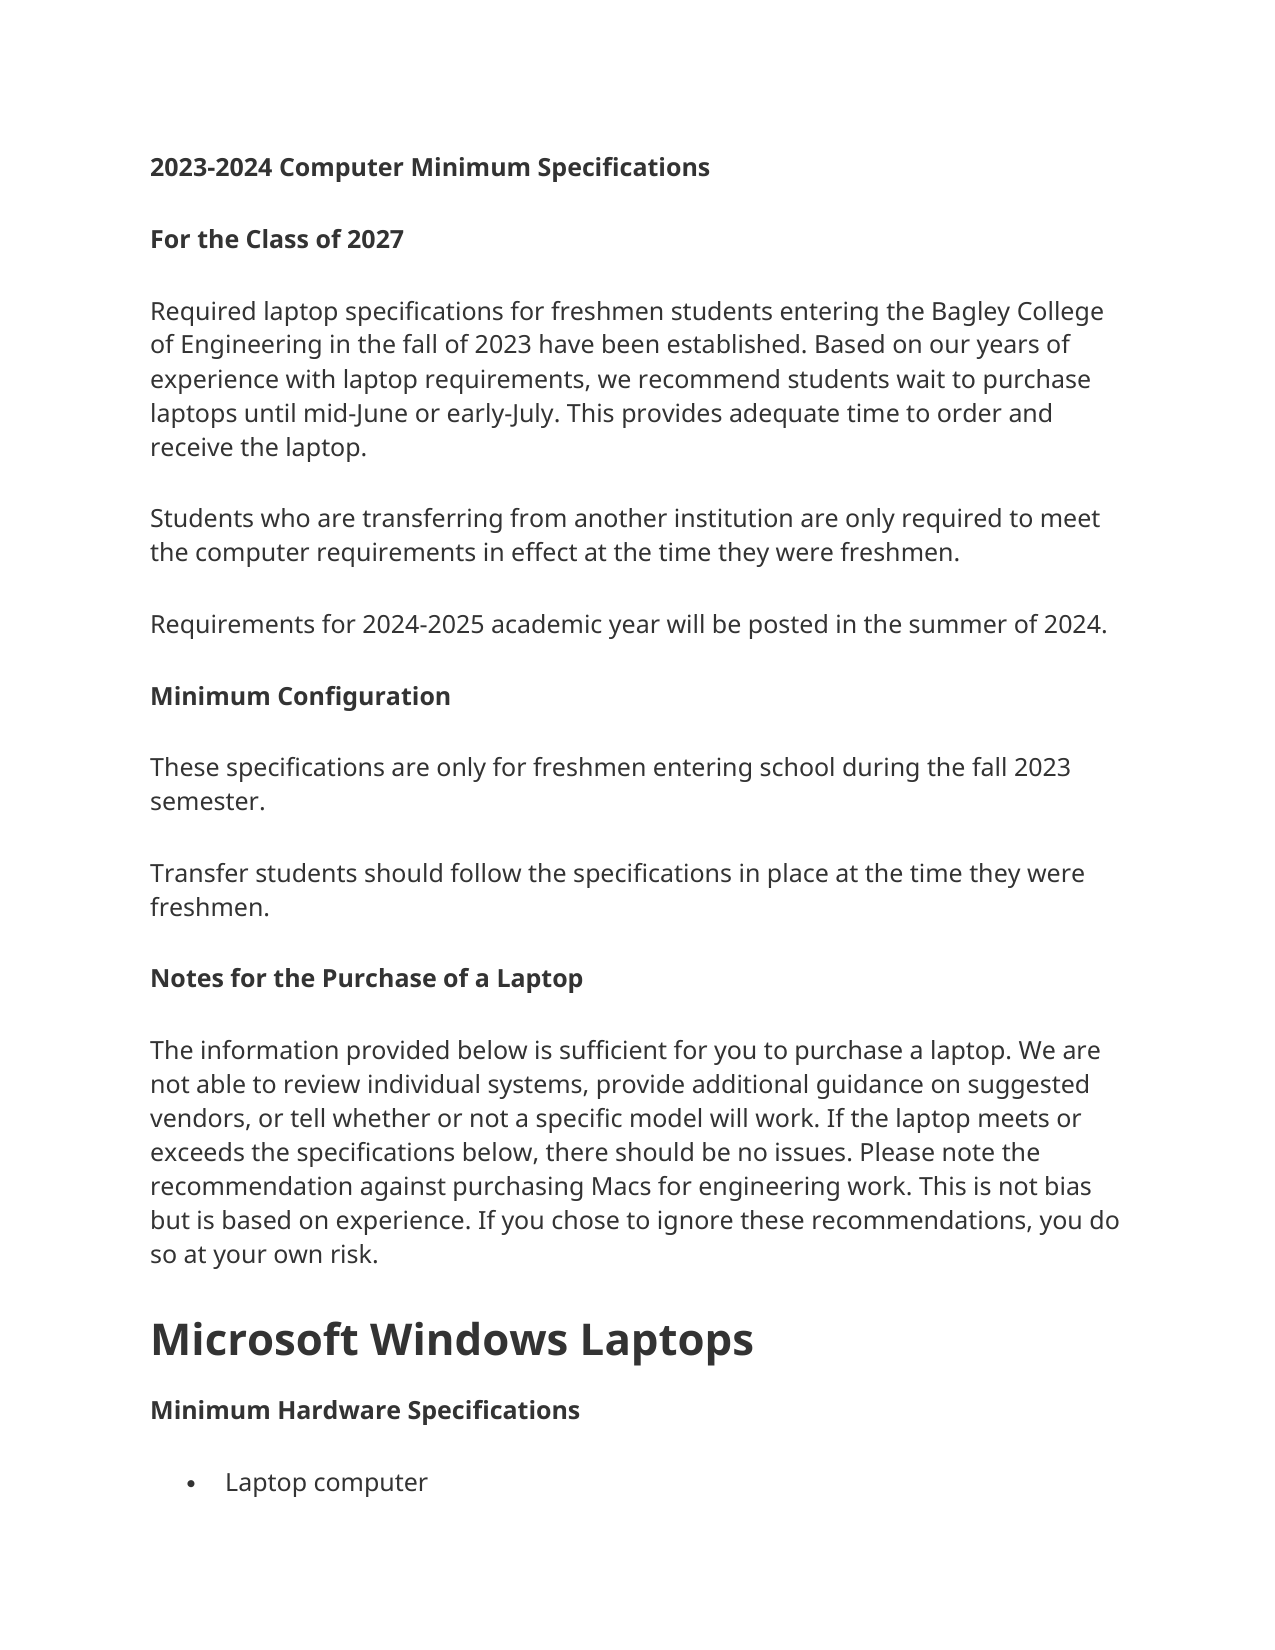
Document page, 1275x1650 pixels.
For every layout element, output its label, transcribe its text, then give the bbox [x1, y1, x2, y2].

text Microsoft Windows Laptops [150, 1308, 1125, 1368]
text These specifications are only for freshmen entering school during the fall 2023 semester. [150, 750, 1125, 818]
text Notes for the Purchase of a Laptop [150, 961, 1125, 995]
text For the Class of 2027 [150, 222, 1125, 256]
text Requirements for 2024-2025 academic year will be posted in the summer of 2024. [150, 607, 1125, 641]
text The information provided below is sufficient for you to purchase a laptop. We are not able to review individual systems, provide additional guidance on suggested vendors, or tell whether or not a specific model will work. If the laptop meets or exceeds the specifications below, there should be no issues. Please note the recommendation against purchasing Macs for engineering work. This is not bias but is based on experience. If you chose to ignore these recommendations, you do so at your own risk. [150, 1032, 1125, 1271]
text 2023-2024 Computer Minimum Specifications [150, 150, 1125, 184]
text Minimum Configuration [150, 678, 1125, 712]
text Students who are transferring from another institution are only required to meet the computer requirements in effect at the time they were freshmen. [150, 501, 1125, 569]
text Required laptop specifications for freshmen students entering the Bagley College of Engineering in the fall of 2023 have been established. Based on our years of experience with laptop requirements, we recommend students wait to purchase laptops until mid-June or early-July. This provides adequate time to order and receive the laptop. [150, 293, 1125, 463]
text Minimum Hardware Specifications [150, 1393, 1125, 1427]
list Laptop computer [187, 1464, 1125, 1499]
text Transfer students should follow the specifications in place at the time they were freshmen. [150, 855, 1125, 923]
